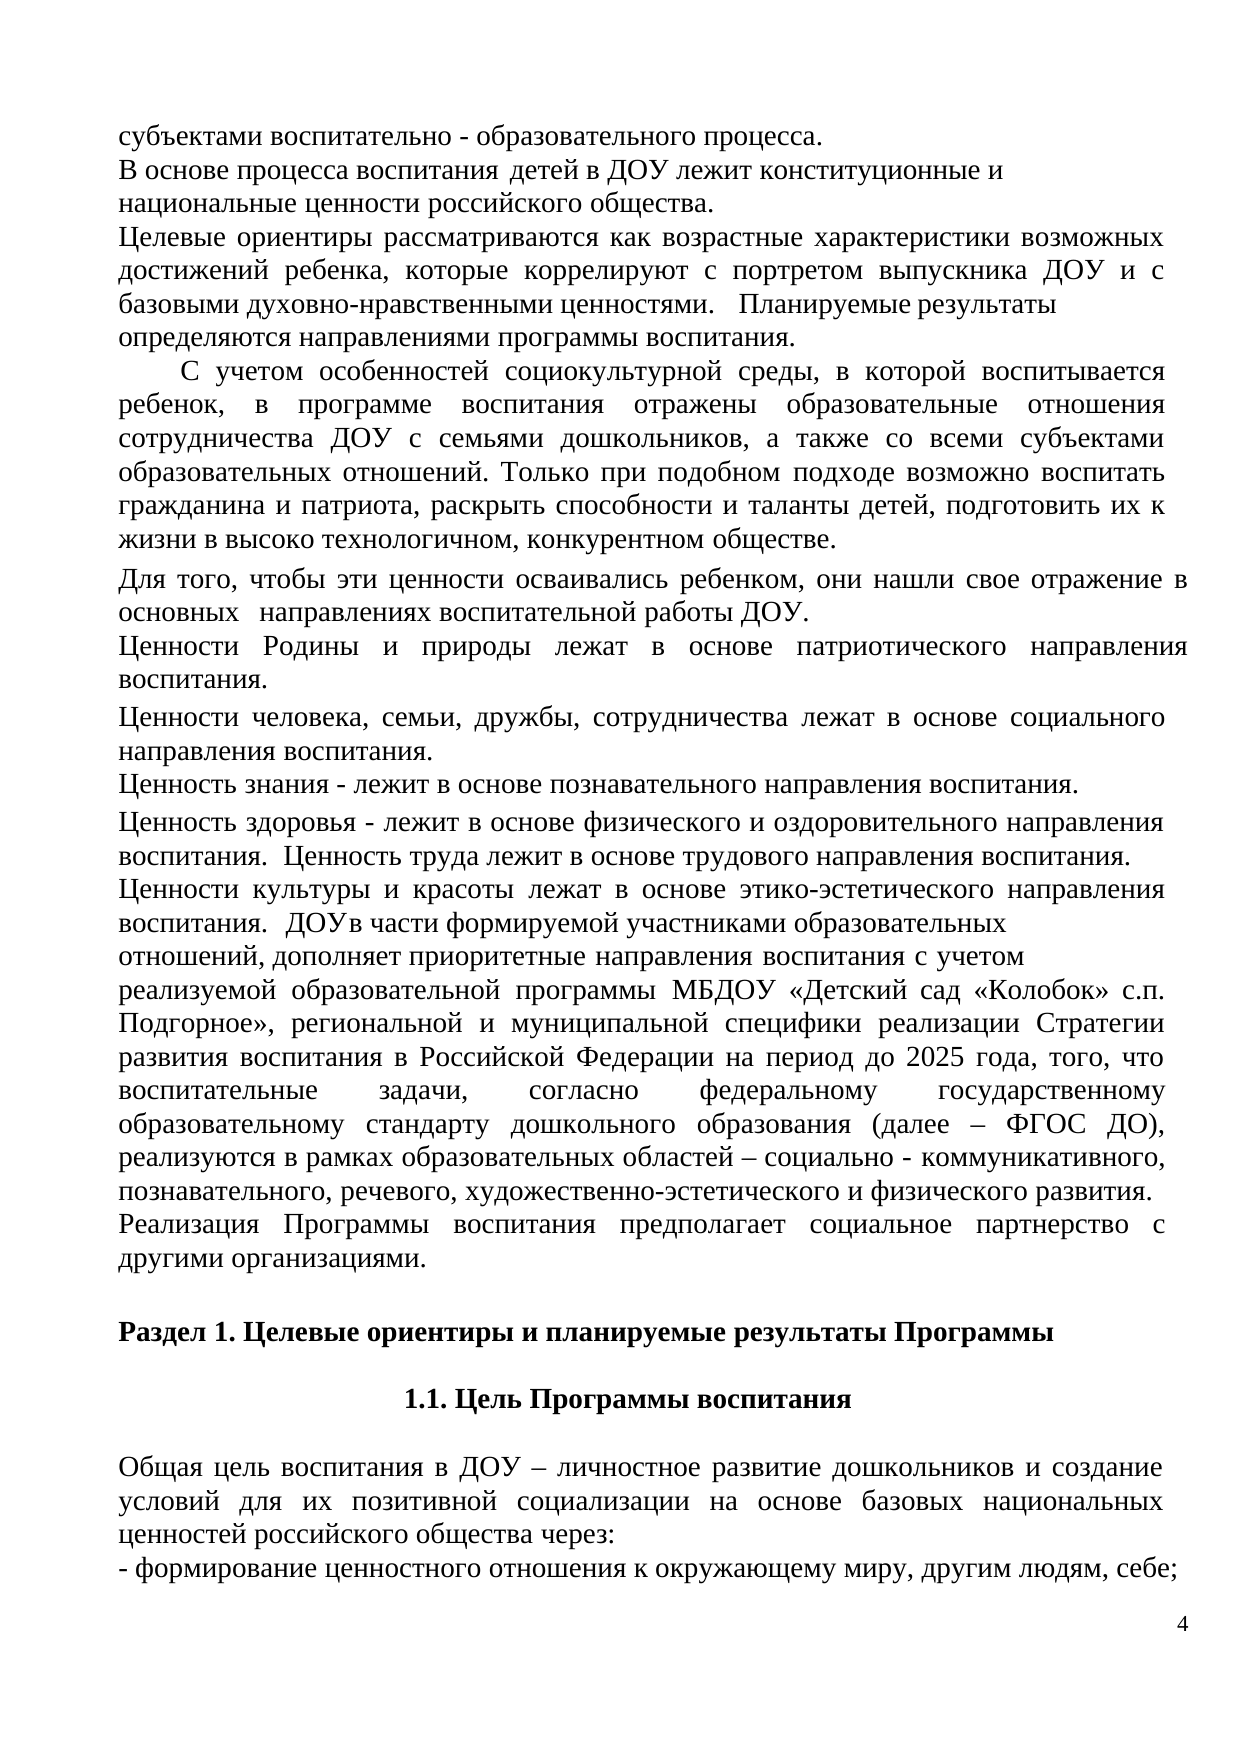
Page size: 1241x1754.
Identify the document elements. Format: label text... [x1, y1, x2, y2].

list Цель Программы воспитания [67, 1381, 1188, 1415]
text национальные ценности российского общества. [118, 185, 1128, 219]
text отношений, дополняет приоритетные направления воспитания с учетом [118, 938, 1166, 972]
text Ценности Родины и природы лежат в основе патриотического направления воспитания. [118, 628, 1188, 695]
text Ценности культуры и красоты лежат в основе этико-эстетического направления воспитания. ДОУ в части формируемой участниками образовательных [118, 871, 1166, 938]
text Ценности человека, семьи, дружбы, сотрудничества лежат в основе социального направления воспитания. [118, 699, 1165, 766]
text Общая цель воспитания в ДОУ – личностное развитие дошкольников и создание условий для их позитивной социализации на основе базовых национальных ценностей российского общества через: [118, 1449, 1164, 1550]
text Целевые ориентиры рассматриваются как возрастные характеристики возможных достижений ребенка, которые коррелируют с портретом выпускника ДОУ и с базовыми духовно-нравственными ценностями. Планируемые результаты определяются направлениями программы воспитания. [118, 219, 1165, 353]
text В основе процесса воспитания детей в ДОУ лежит конституционные и [118, 152, 1128, 185]
text Для того, чтобы эти ценности осваивались ребенком, они нашли свое отражение в основных направлениях воспитательной работы ДОУ. [118, 561, 1188, 628]
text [118, 118, 1165, 152]
text Ценность знания - лежит в основе познавательного направления воспитания. [118, 766, 1188, 800]
subtitle Раздел 1. Целевые ориентиры и планируемые результаты Программы [118, 1314, 1188, 1347]
text С учетом особенностей социокультурной среды, в которой воспитывается ребенок, в программе воспитания отражены образовательные отношения сотрудничества ДОУ с семьями дошкольников, а также со всеми субъектами образовательных отношений. Только при подобном подходе возможно воспитать гражданина и патриота, раскрыть способности и таланты детей, подготовить их к жизни в высоко технологичном, конкурентном обществе. [118, 353, 1165, 554]
text Ценность здоровья - лежит в основе физического и оздоровительного направления воспитания. Ценность труда лежит в основе трудового направления воспитания. [118, 804, 1164, 871]
text реализуемой образовательной программы МБДОУ «Детский сад «Колобок» с.п. Подгорное», региональной и муниципальной специфики реализации Стратегии развития воспитания в Российской Федерации на период до 2025 года, того, что воспитательные задачи, согласно федеральному государственному образовательному стандарту дошкольного образования (далее – ФГОС ДО), реализуются в рамках образовательных областей – социально - коммуникативного, познавательного, речевого, художественно-эстетического и физического развития. [118, 972, 1166, 1207]
text Реализация Программы воспитания предполагает социальное партнерство с другими организациями. [118, 1207, 1165, 1274]
list - формирование ценностного отношения к окружающему миру, другим людям, себе; [118, 1550, 1188, 1583]
